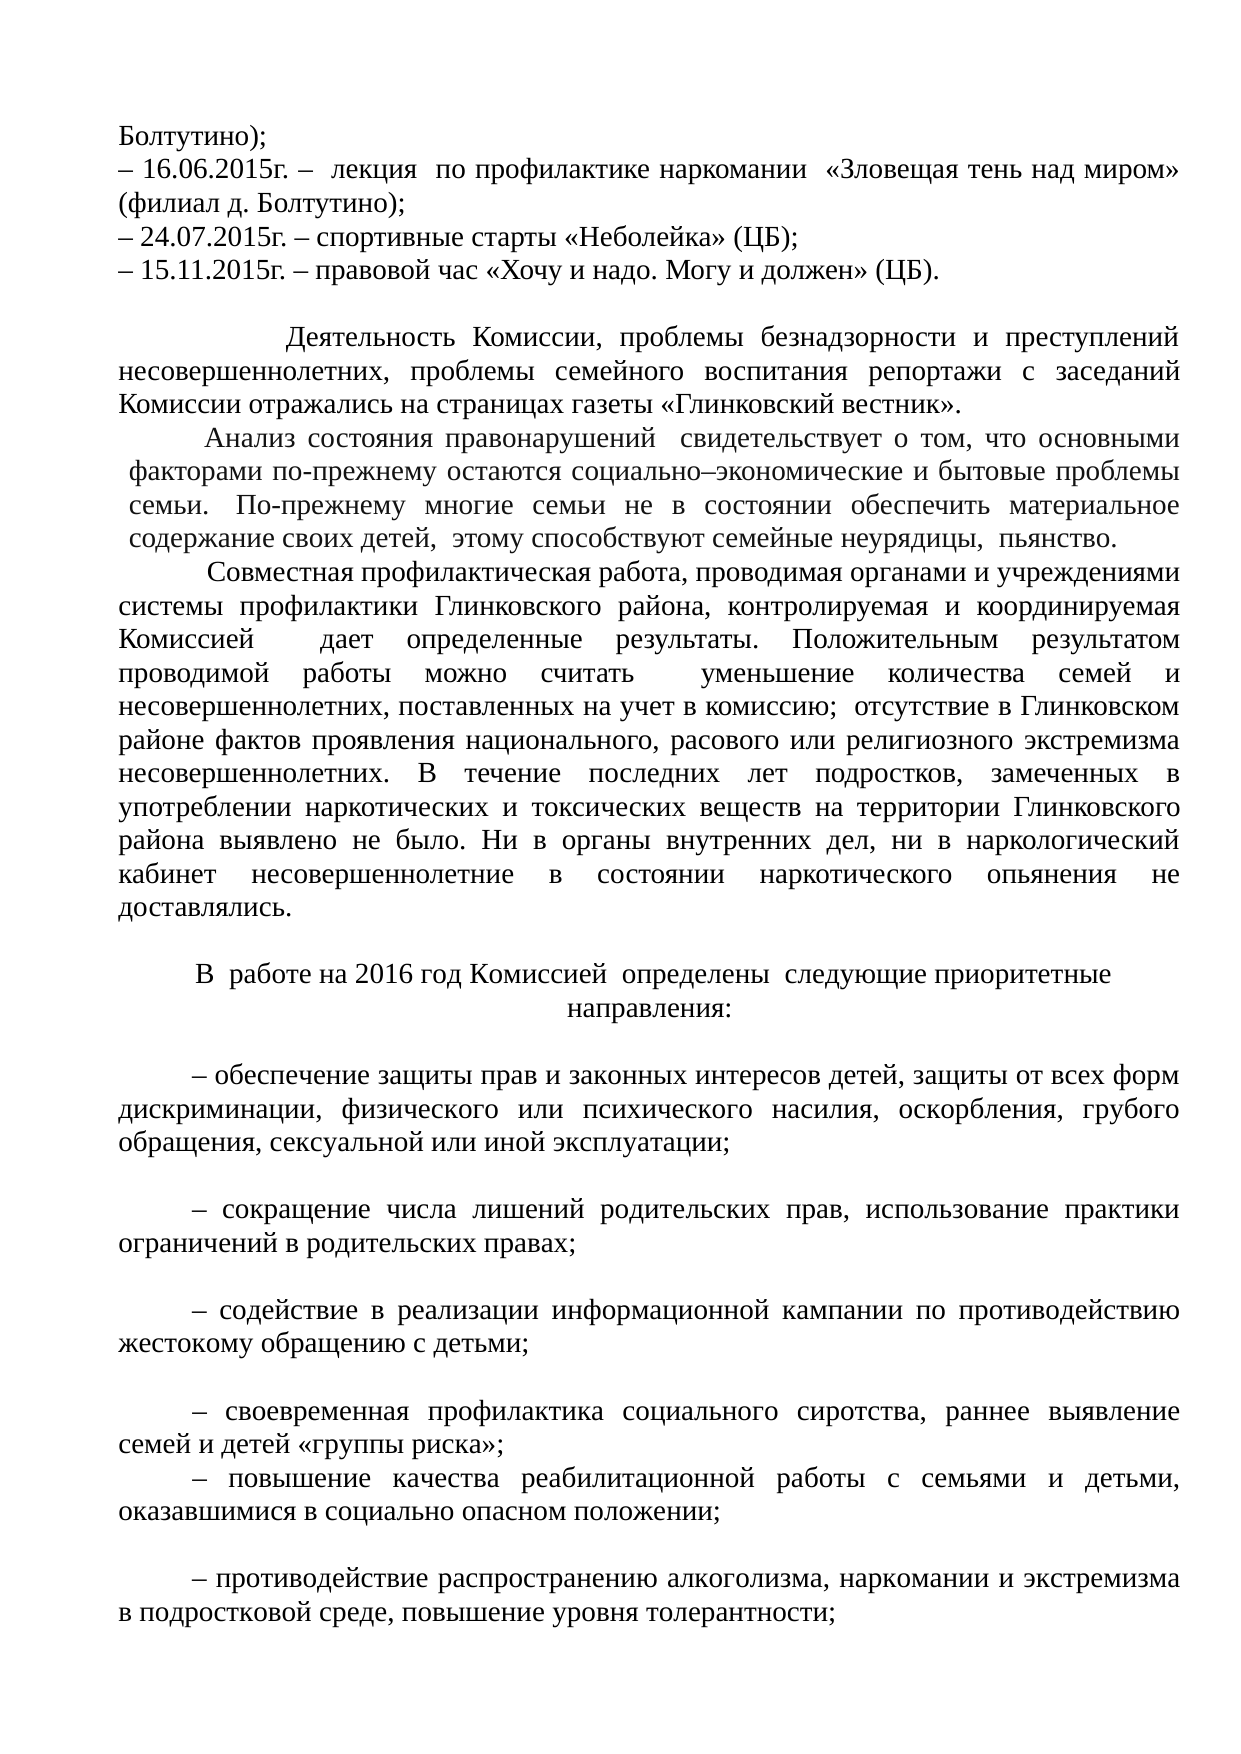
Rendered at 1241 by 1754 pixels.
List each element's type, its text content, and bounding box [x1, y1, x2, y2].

text – повышение качества реабилитационной работы с семьями и детьми, оказавшимися в социально опасном положении; [118, 1460, 1181, 1527]
text – 24.07.2015г. – спортивные старты «Неболейка» (ЦБ); [118, 219, 1181, 252]
text В работе на 2016 год Комиссией определены следующие приоритетные направления: [118, 957, 1181, 1024]
text Деятельность Комиссии, проблемы безнадзорности и преступлений несовершеннолетних, проблемы семейного воспитания репортажи с заседаний Комиссии отражались на страницах газеты «Глинковский вестник». [118, 319, 1181, 420]
text – обеспечение защиты прав и законных интересов детей, защиты от всех форм дискриминации, физического или психического насилия, оскорбления, грубого обращения, сексуальной или иной эксплуатации; [118, 1057, 1181, 1158]
text Анализ состояния правонарушений свидетельствует о том, что основными факторами по-прежнему остаются социально–экономические и бытовые проблемы семьи. По-прежнему многие семьи не в состоянии обеспечить материальное содержание своих детей, этому способствуют семейные неурядицы, пьянство. [128, 420, 1181, 554]
text – 15.11.2015г. – правовой час «Хочу и надо. Могу и должен» (ЦБ). [118, 252, 1181, 286]
text – противодействие распространению алкоголизма, наркомании и экстремизма в подростковой среде, повышение уровня толерантности; [118, 1560, 1181, 1627]
text – 16.06.2015г. – лекция по профилактике наркомании «Зловещая тень над миром» (филиал д. Болтутино); [118, 152, 1181, 219]
text – своевременная профилактика социального сиротства, раннее выявление семей и детей «группы риска»; [118, 1393, 1181, 1460]
text – содействие в реализации информационной кампании по противодействию жестокому обращению с детьми; [118, 1292, 1181, 1359]
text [118, 118, 1181, 152]
text Совместная профилактическая работа, проводимая органами и учреждениями системы профилактики Глинковского района, контролируемая и координируемая Комиссией дает определенные результаты. Положительным результатом проводимой работы можно считать уменьшение количества семей и несовершеннолетних, поставленных на учет в комиссию; отсутствие в Глинковском районе фактов проявления национального, расового или религиозного экстремизма несовершеннолетних. В течение последних лет подростков, замеченных в употреблении наркотических и токсических веществ на территории Глинковского района выявлено не было. Ни в органы внутренних дел, ни в наркологический кабинет несовершеннолетние в состоянии наркотического опьянения не доставлялись. [118, 554, 1181, 923]
text – сокращение числа лишений родительских прав, использование практики ограничений в родительских правах; [118, 1191, 1181, 1258]
